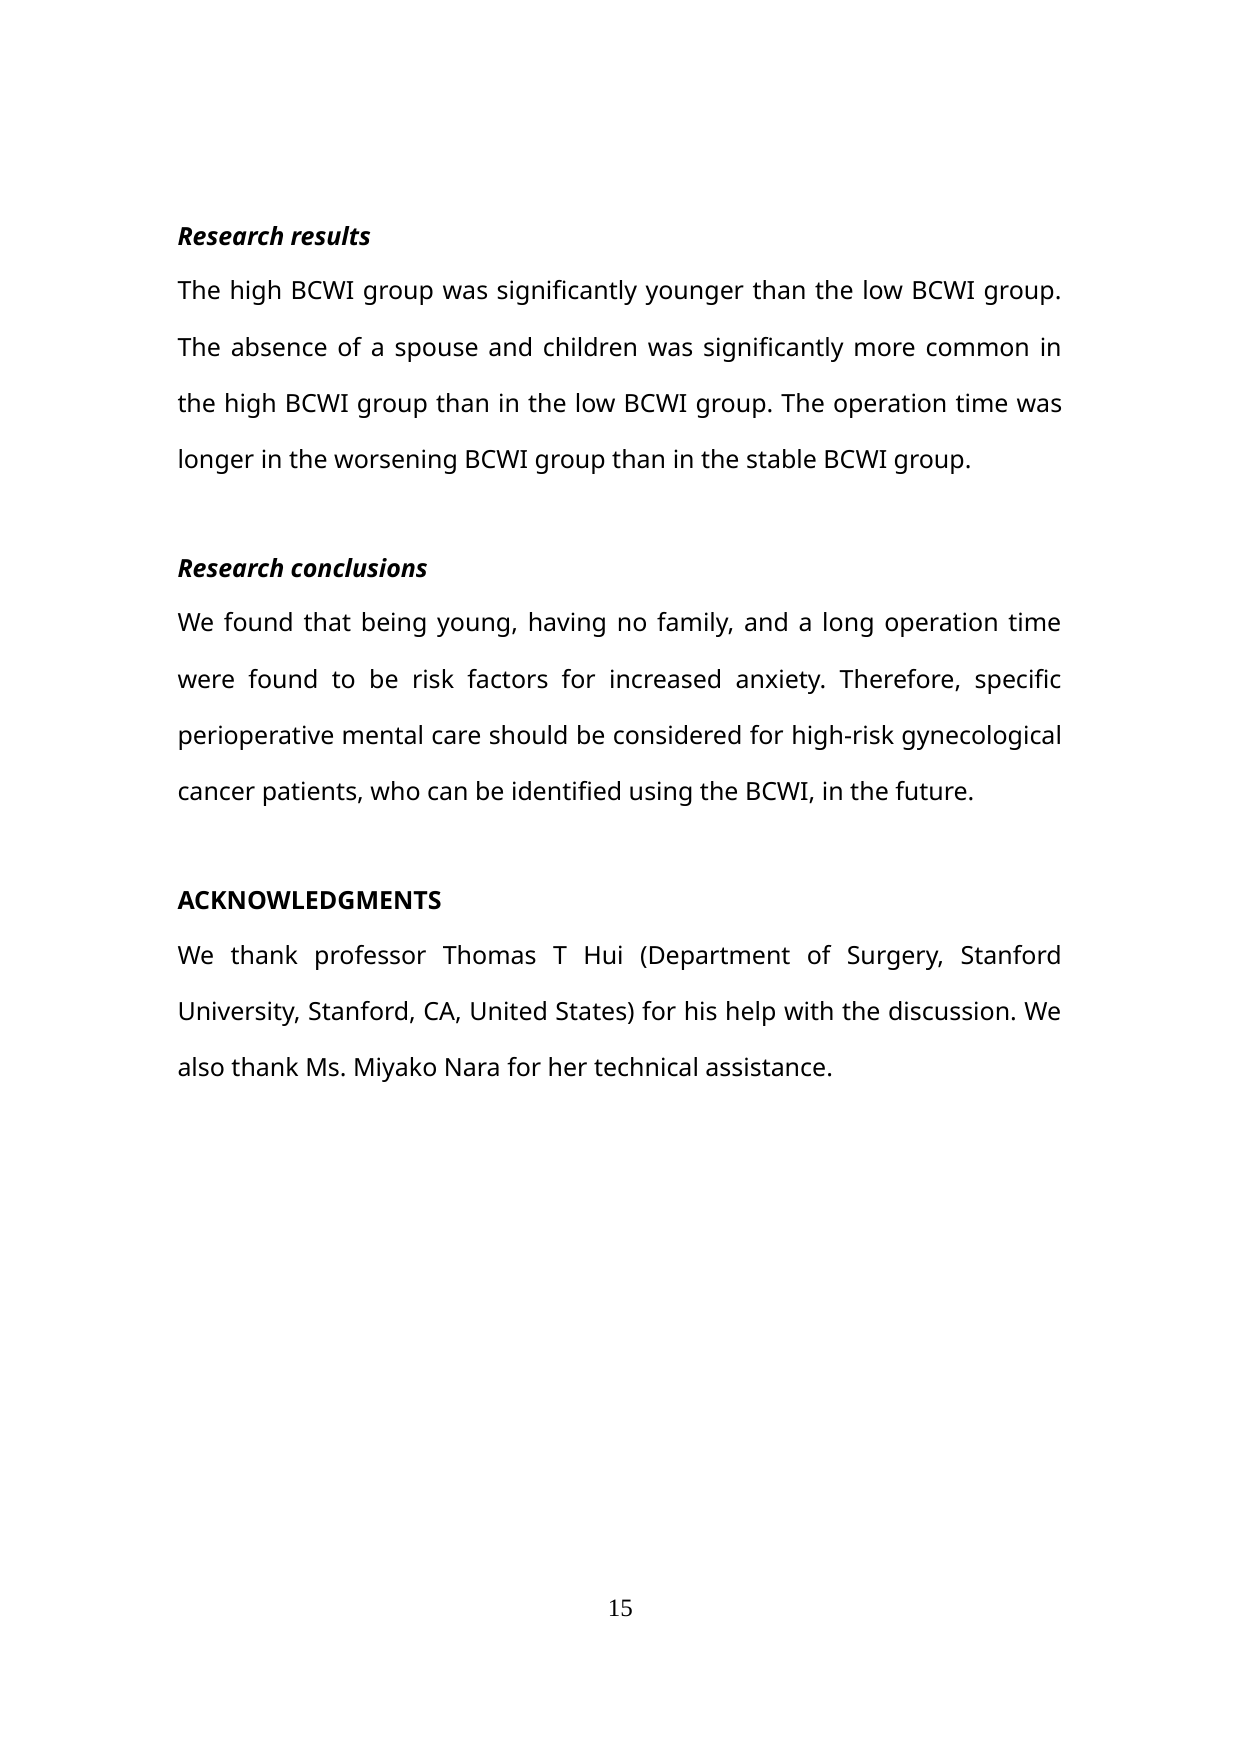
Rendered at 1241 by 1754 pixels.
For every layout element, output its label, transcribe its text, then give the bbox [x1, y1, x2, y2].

text The high BCWI group was significantly younger than the low BCWI group. The absence of a spouse and children was significantly more common in the high BCWI group than in the low BCWI group. The operation time was longer in the worsening BCWI group than in the stable BCWI group. [177, 271, 1063, 477]
text Research conclusions [177, 549, 1063, 586]
text We thank professor Thomas T Hui (Department of Surgery, Stanford University, Stanford, CA, United States) for his help with the discussion. We also thank Ms. Miyako Nara for her technical assistance. [177, 936, 1063, 1086]
text ACKNOWLEDGMENTS [177, 881, 1063, 919]
text We found that being young, having no family, and a long operation time were found to be risk factors for increased anxiety. Therefore, specific perioperative mental care should be considered for high-risk gynecological cancer patients, who can be identified using the BCWI, in the future. [177, 603, 1063, 810]
text Research results [177, 217, 1063, 254]
